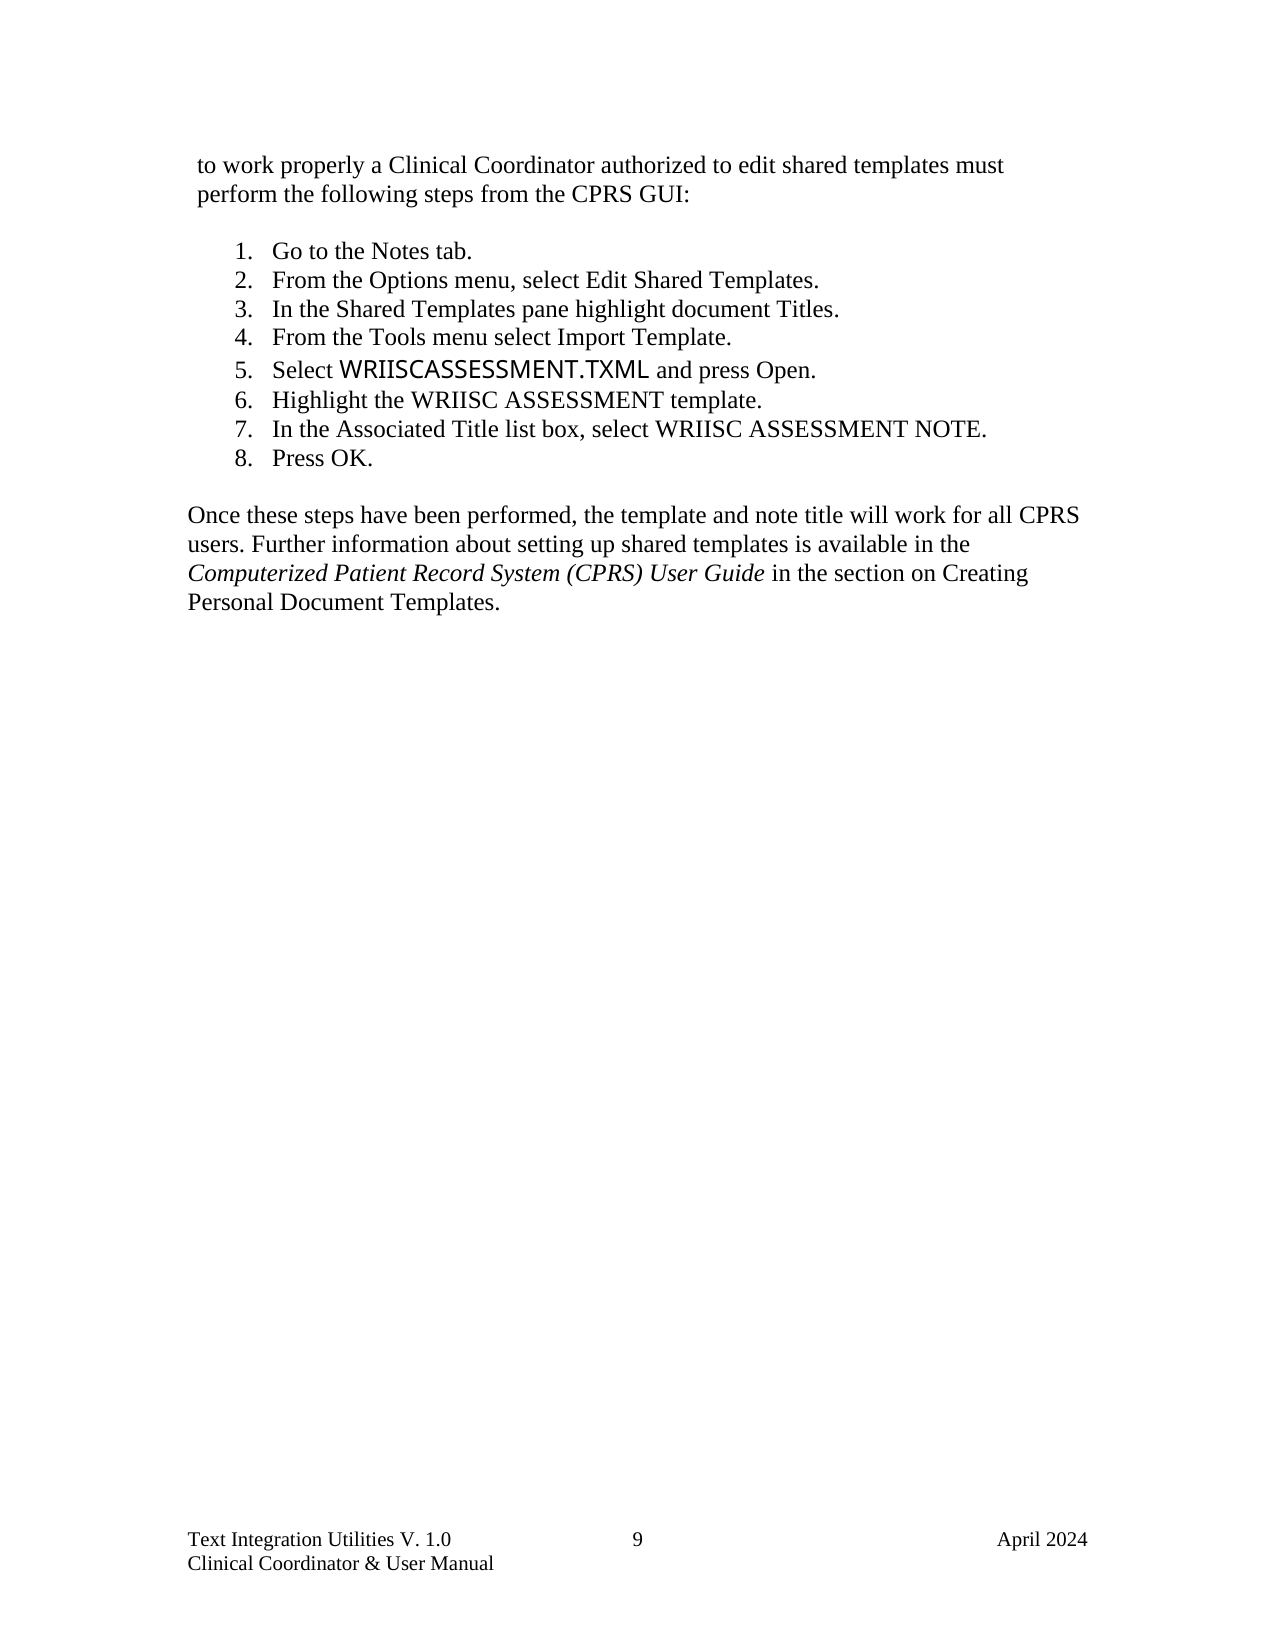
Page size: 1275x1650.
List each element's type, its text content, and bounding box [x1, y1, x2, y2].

list Press OK. [234, 443, 1087, 472]
list From the Options menu, select Edit Shared Templates. [234, 265, 1087, 294]
list Highlight the WRIISC ASSESSMENT template. [234, 385, 1087, 414]
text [197, 150, 1087, 207]
list In the Associated Title list box, select WRIISC ASSESSMENT NOTE. [234, 414, 1087, 443]
text Once these steps have been performed, the template and note title will work for all CPRS users. Further information about setting up shared templates is available in the Computerized Patient Record System (CPRS) User Guide in the section on Creating Personal Document Templates. [187, 500, 1087, 615]
list Select WRIISCASSESSMENT.TXML and press Open. [234, 351, 1087, 385]
list Go to the Notes tab. [234, 236, 1087, 265]
list From the Tools menu select Import Template. [234, 322, 1087, 351]
list In the Shared Templates pane highlight document Titles. [234, 294, 1087, 322]
